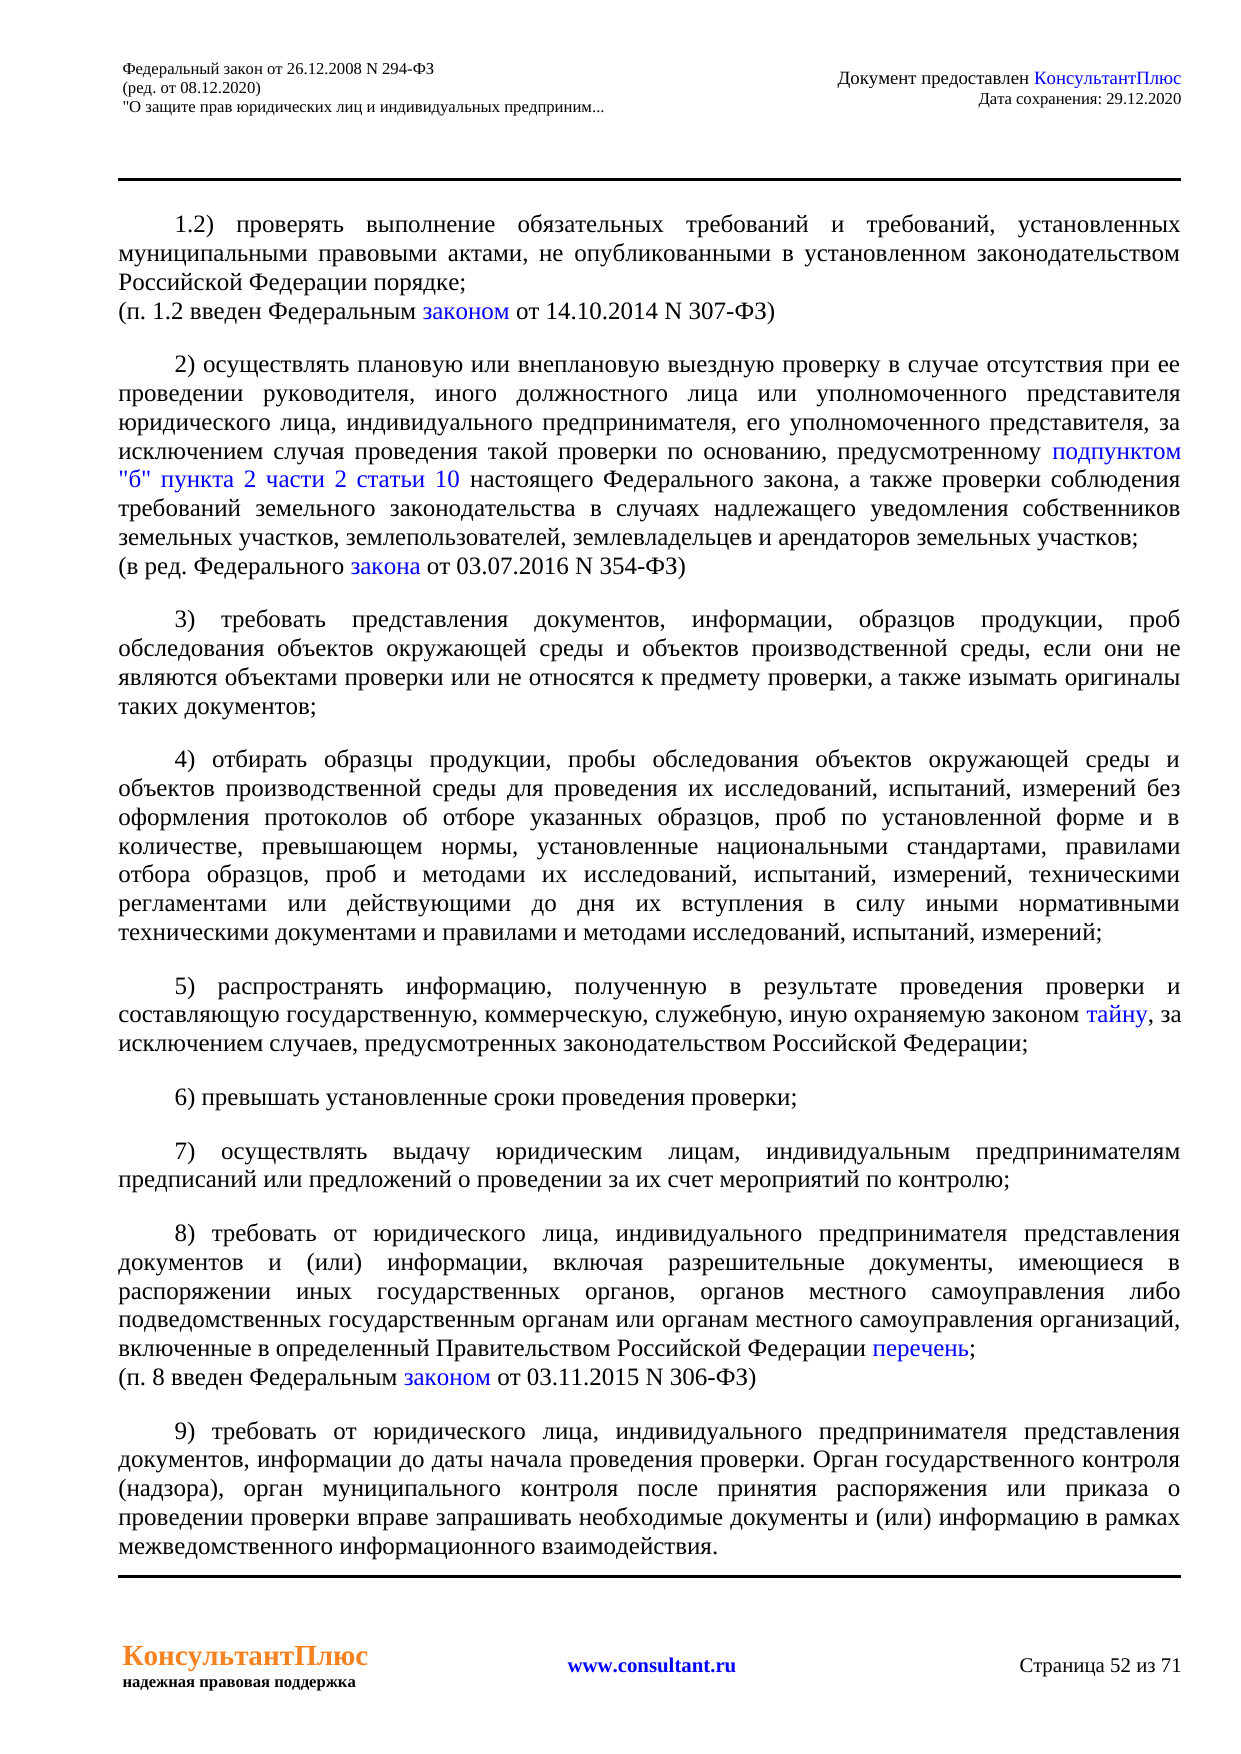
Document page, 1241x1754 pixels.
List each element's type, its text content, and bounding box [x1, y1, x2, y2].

text 3) требовать представления документов, информации, образцов продукции, проб обследования объектов окружающей среды и объектов производственной среды, если они не являются объектами проверки или не относятся к предмету проверки, а также изымать оригиналы таких документов; [118, 604, 1181, 719]
text 7) осуществлять выдачу юридическим лицам, индивидуальным предпринимателям предписаний или предложений о проведении за их счет мероприятий по контролю; [118, 1136, 1181, 1193]
text 2) осуществлять плановую или внеплановую выездную проверку в случае отсутствия при ее проведении руководителя, иного должностного лица или уполномоченного представителя юридического лица, индивидуального предпринимателя, его уполномоченного представителя, за исключением случая проведения такой проверки по основанию, предусмотренному подпунктом "б" пункта 2 части 2 статьи 10 настоящего Федерального закона, а также проверки соблюдения требований земельного законодательства в случаях надлежащего уведомления собственников земельных участков, землепользователей, землевладельцев и арендаторов земельных участков; [118, 349, 1181, 551]
text 9) требовать от юридического лица, индивидуального предпринимателя представления документов, информации до даты начала проведения проверки. Орган государственного контроля (надзора), орган муниципального контроля после принятия распоряжения или приказа о проведении проверки вправе запрашивать необходимые документы и (или) информацию в рамках межведомственного информационного взаимодействия. [118, 1416, 1181, 1559]
text 8) требовать от юридического лица, индивидуального предпринимателя представления документов и (или) информации, включая разрешительные документы, имеющиеся в распоряжении иных государственных органов, органов местного самоуправления либо подведомственных государственным органам или органам местного самоуправления организаций, включенные в определенный Правительством Российской Федерации перечень; [118, 1218, 1181, 1362]
text (п. 1.2 введен Федеральным законом от 14.10.2014 N 307-ФЗ) [118, 296, 1181, 324]
text 4) отбирать образцы продукции, пробы обследования объектов окружающей среды и объектов производственной среды для проведения их исследований, испытаний, измерений без оформления протоколов об отборе указанных образцов, проб по установленной форме и в количестве, превышающем нормы, установленные национальными стандартами, правилами отбора образцов, проб и методами их исследований, испытаний, измерений, техническими регламентами или действующими до дня их вступления в силу иными нормативными техническими документами и правилами и методами исследований, испытаний, измерений; [118, 744, 1181, 946]
text (в ред. Федерального закона от 03.07.2016 N 354-ФЗ) [118, 551, 1181, 579]
text 6) превышать установленные сроки проведения проверки; [118, 1082, 1181, 1111]
text 5) распространять информацию, полученную в результате проведения проверки и составляющую государственную, коммерческую, служебную, иную охраняемую законом тайну, за исключением случаев, предусмотренных законодательством Российской Федерации; [118, 971, 1181, 1057]
text 1.2) проверять выполнение обязательных требований и требований, установленных муниципальными правовыми актами, не опубликованными в установленном законодательством Российской Федерации порядке; [118, 209, 1181, 296]
text (п. 8 введен Федеральным законом от 03.11.2015 N 306-ФЗ) [118, 1362, 1181, 1391]
